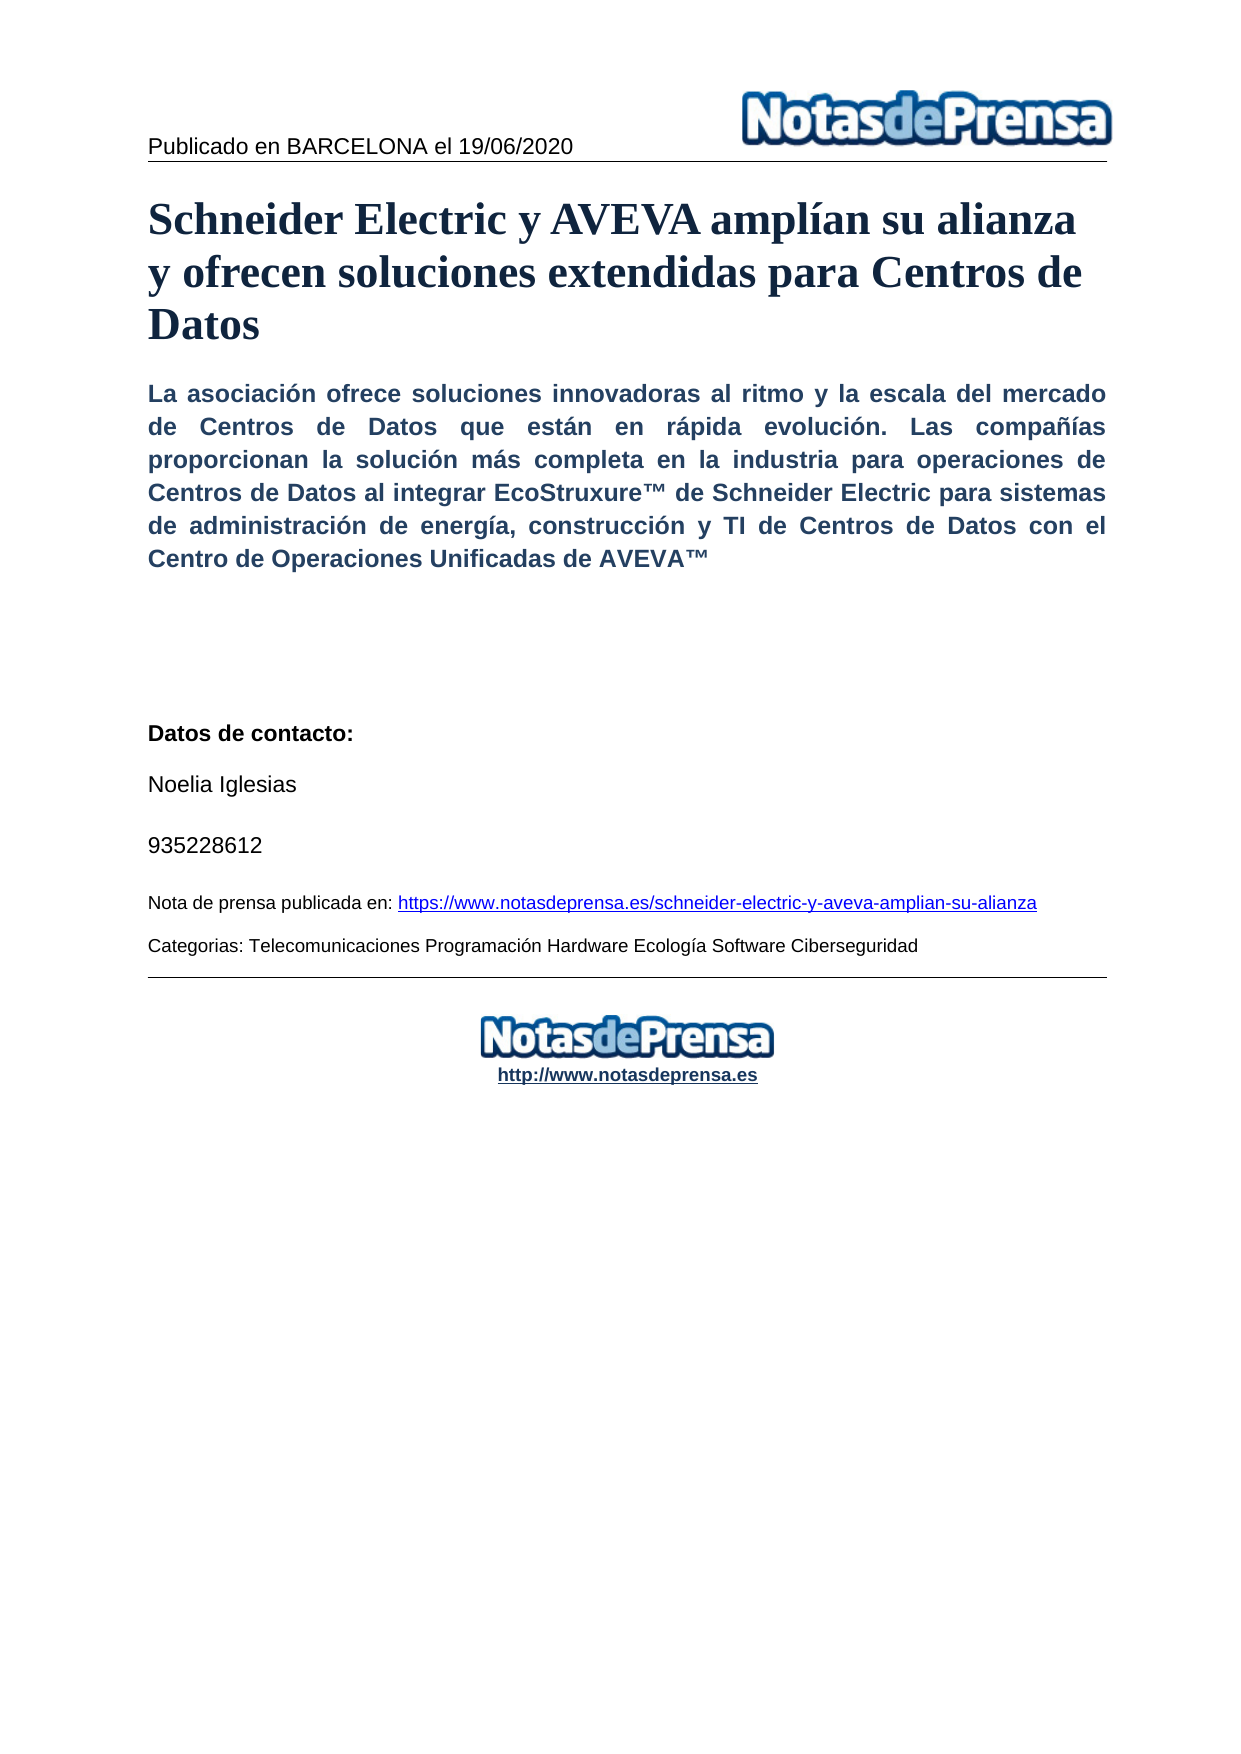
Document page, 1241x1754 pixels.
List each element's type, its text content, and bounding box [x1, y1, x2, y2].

picture [480, 1014, 775, 1060]
subtitle La asociación ofrece soluciones innovadoras al ritmo y la escala del mercado de Centros de Datos que están en rápida evolución. Las compañías proporcionan la solución más completa en la industria para operaciones de Centros de Datos al integrar EcoStruxure™ de Schneider Electric para sistemas de administración de energía, construcción y TI de Centros de Datos con el Centro de Operaciones Unificadas de AVEVA™ [148, 379, 1107, 573]
text Datos de contacto: [148, 720, 1107, 747]
text Categorias: Telecomunicaciones Programación Hardware Ecología Software Ciberseguridad [148, 934, 1107, 956]
text Noelia Iglesias [148, 771, 1063, 798]
text Nota de prensa publicada en: https://www.notasdeprensa.es/schneider-electric-y-aveva-amplian-su-alianza [148, 892, 1107, 914]
text 935228612 [148, 832, 1063, 858]
picture [742, 90, 1113, 148]
subtitle Schneider Electric y AVEVA amplían su alianza y ofrecen soluciones extendidas para Centros de Datos [148, 192, 1107, 350]
text http://www.notasdeprensa.es [148, 1064, 1107, 1086]
text Publicado en BARCELONA el 19/06/2020 [148, 133, 1107, 161]
